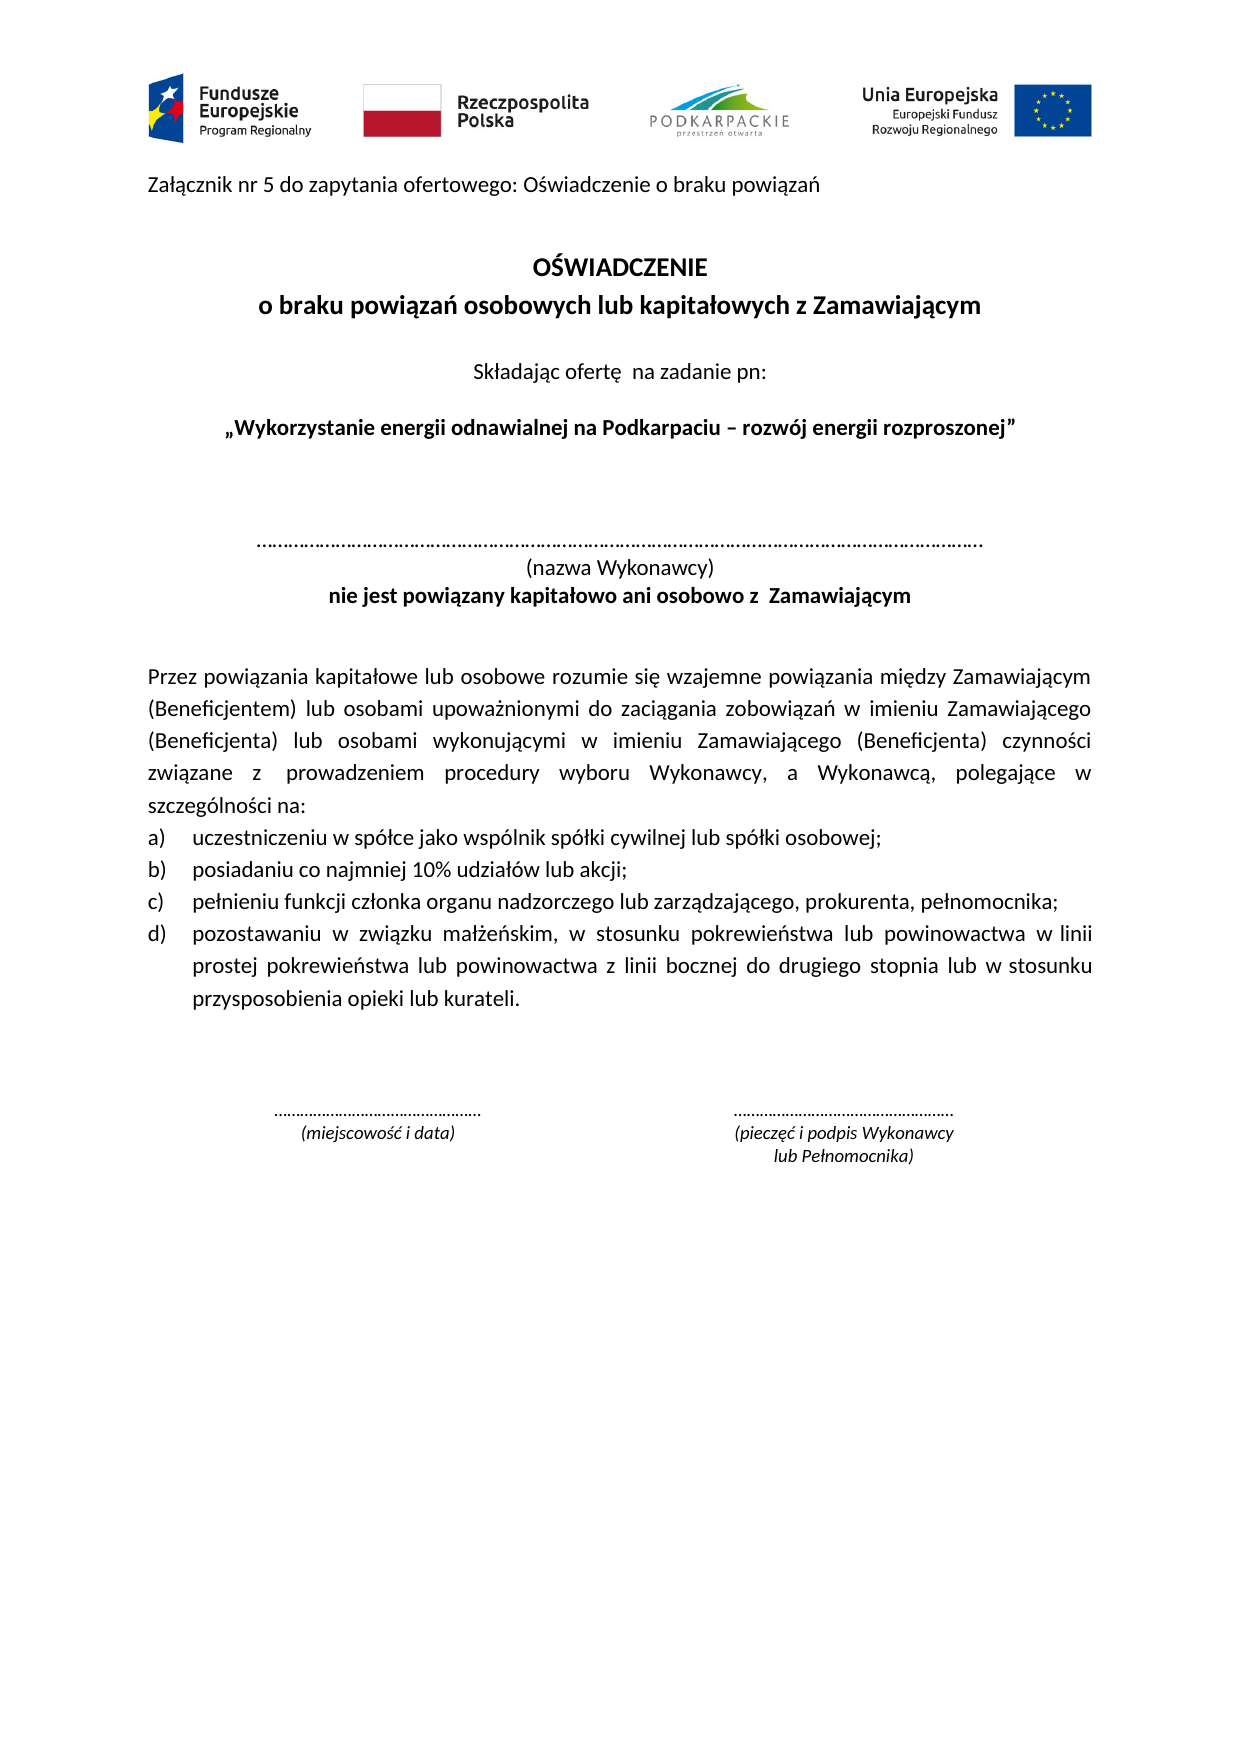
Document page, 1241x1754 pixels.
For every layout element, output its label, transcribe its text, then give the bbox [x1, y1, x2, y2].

table_header …………………………………………… (pieczęć i podpis Wykonawcy lub Pełnomocnika) [608, 1098, 1080, 1167]
text „Wykorzystanie energii odnawialnej na Podkarpaciu – rozwój energii rozproszonej” [148, 385, 1093, 441]
list uczestniczeniu w spółce jako wspólnik spółki cywilnej lub spółki osobowej; [148, 823, 1093, 851]
text Przez powiązania kapitałowe lub osobowe rozumie się wzajemne powiązania między Zamawiającym (Beneficjentem) lub osobami upoważnionymi do zaciągania zobowiązań w imieniu Zamawiającego (Beneficjenta) lub osobami wykonującymi w imieniu Zamawiającego (Beneficjenta) czynności związane z prowadzeniem procedury wyboru Wykonawcy, a Wykonawcą, polegające w szczególności na: [148, 662, 1093, 819]
list posiadaniu co najmniej 10% udziałów lub akcji; [148, 855, 1093, 883]
text nie jest powiązany kapitałowo ani osobowo z Zamawiającym [148, 581, 1093, 609]
text Załącznik nr 5 do zapytania ofertowego: Oświadczenie o braku powiązań [148, 171, 1093, 198]
picture [148, 73, 1092, 143]
text OŚWIADCZENIE o braku powiązań osobowych lub kapitałowych z Zamawiającym [148, 250, 1093, 321]
text Składając ofertę na zadanie pn: [148, 357, 1093, 385]
list pełnieniu funkcji członka organu nadzorczego lub zarządzającego, prokurenta, pełnomocnika; [148, 887, 1093, 915]
list pozostawaniu w związku małżeńskim, w stosunku pokrewieństwa lub powinowactwa w linii prostej pokrewieństwa lub powinowactwa z linii bocznej do drugiego stopnia lub w stosunku przysposobienia opieki lub kurateli. [148, 919, 1093, 1012]
text (nazwa Wykonawcy) [148, 553, 1093, 581]
table_header ………………………………………… (miejscowość i data) [148, 1098, 608, 1167]
text ………………………………………………………………………………………………………………………… [148, 525, 1093, 553]
